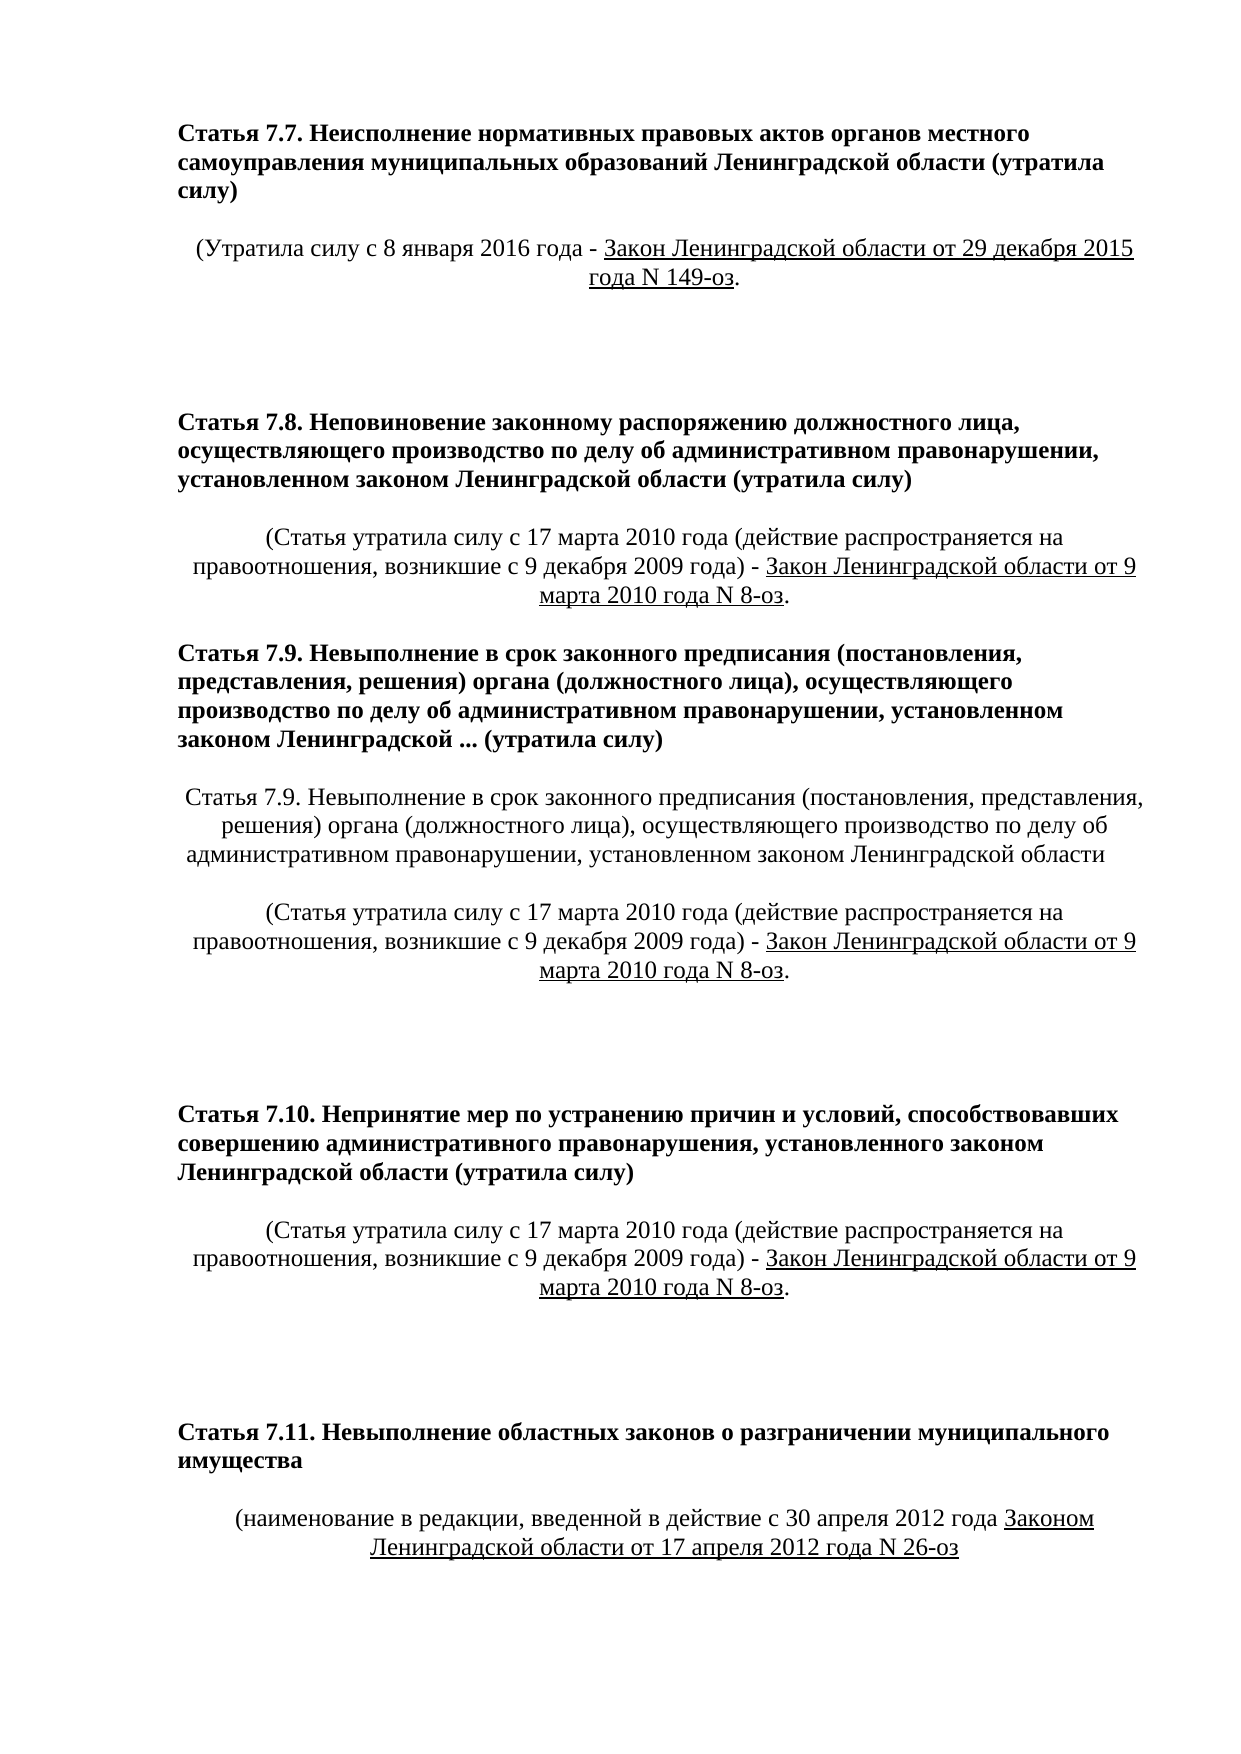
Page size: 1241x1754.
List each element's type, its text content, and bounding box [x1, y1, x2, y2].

text (наименование в редакции, введенной в действие с 30 апреля 2012 года Законом Ленинградской области от 17 апреля 2012 года N 26-оз [177, 1503, 1152, 1561]
subtitle Статья 7.10. Непринятие мер по устранению причин и условий, способствовавших совершению административного правонарушения, установленного законом Ленинградской области (утратила силу) [177, 1099, 1152, 1186]
subtitle Статья 7.8. Неповиновение законному распоряжению должностного лица, осуществляющего производство по делу об административном правонарушении, установленном законом Ленинградской области (утратила силу) [177, 407, 1152, 493]
subtitle Статья 7.11. Невыполнение областных законов о разграничении муниципального имущества [177, 1417, 1152, 1474]
text (Статья утратила силу с 17 марта 2010 года (действие распространяется на правоотношения, возникшие с 9 декабря 2009 года) - Закон Ленинградской области от 9 марта 2010 года N 8-оз. [177, 1215, 1152, 1301]
text Статья 7.9. Невыполнение в срок законного предписания (постановления, представления, решения) органа (должностного лица), осуществляющего производство по делу об административном правонарушении, установленном законом Ленинградской области [177, 782, 1152, 868]
subtitle Статья 7.9. Невыполнение в срок законного предписания (постановления, представления, решения) органа (должностного лица), осуществляющего производство по делу об административном правонарушении, установленном законом Ленинградской ... (утратила силу) [177, 638, 1152, 753]
text (Статья утратила силу с 17 марта 2010 года (действие распространяется на правоотношения, возникшие с 9 декабря 2009 года) - Закон Ленинградской области от 9 марта 2010 года N 8-оз. [177, 522, 1152, 608]
text (Утратила силу с 8 января 2016 года - Закон Ленинградской области от 29 декабря 2015 года N 149-оз. [177, 233, 1152, 291]
text (Статья утратила силу с 17 марта 2010 года (действие распространяется на правоотношения, возникшие с 9 декабря 2009 года) - Закон Ленинградской области от 9 марта 2010 года N 8-оз. [177, 897, 1152, 983]
subtitle Статья 7.7. Неисполнение нормативных правовых актов органов местного самоуправления муниципальных образований Ленинградской области (утратила силу) [177, 118, 1152, 204]
